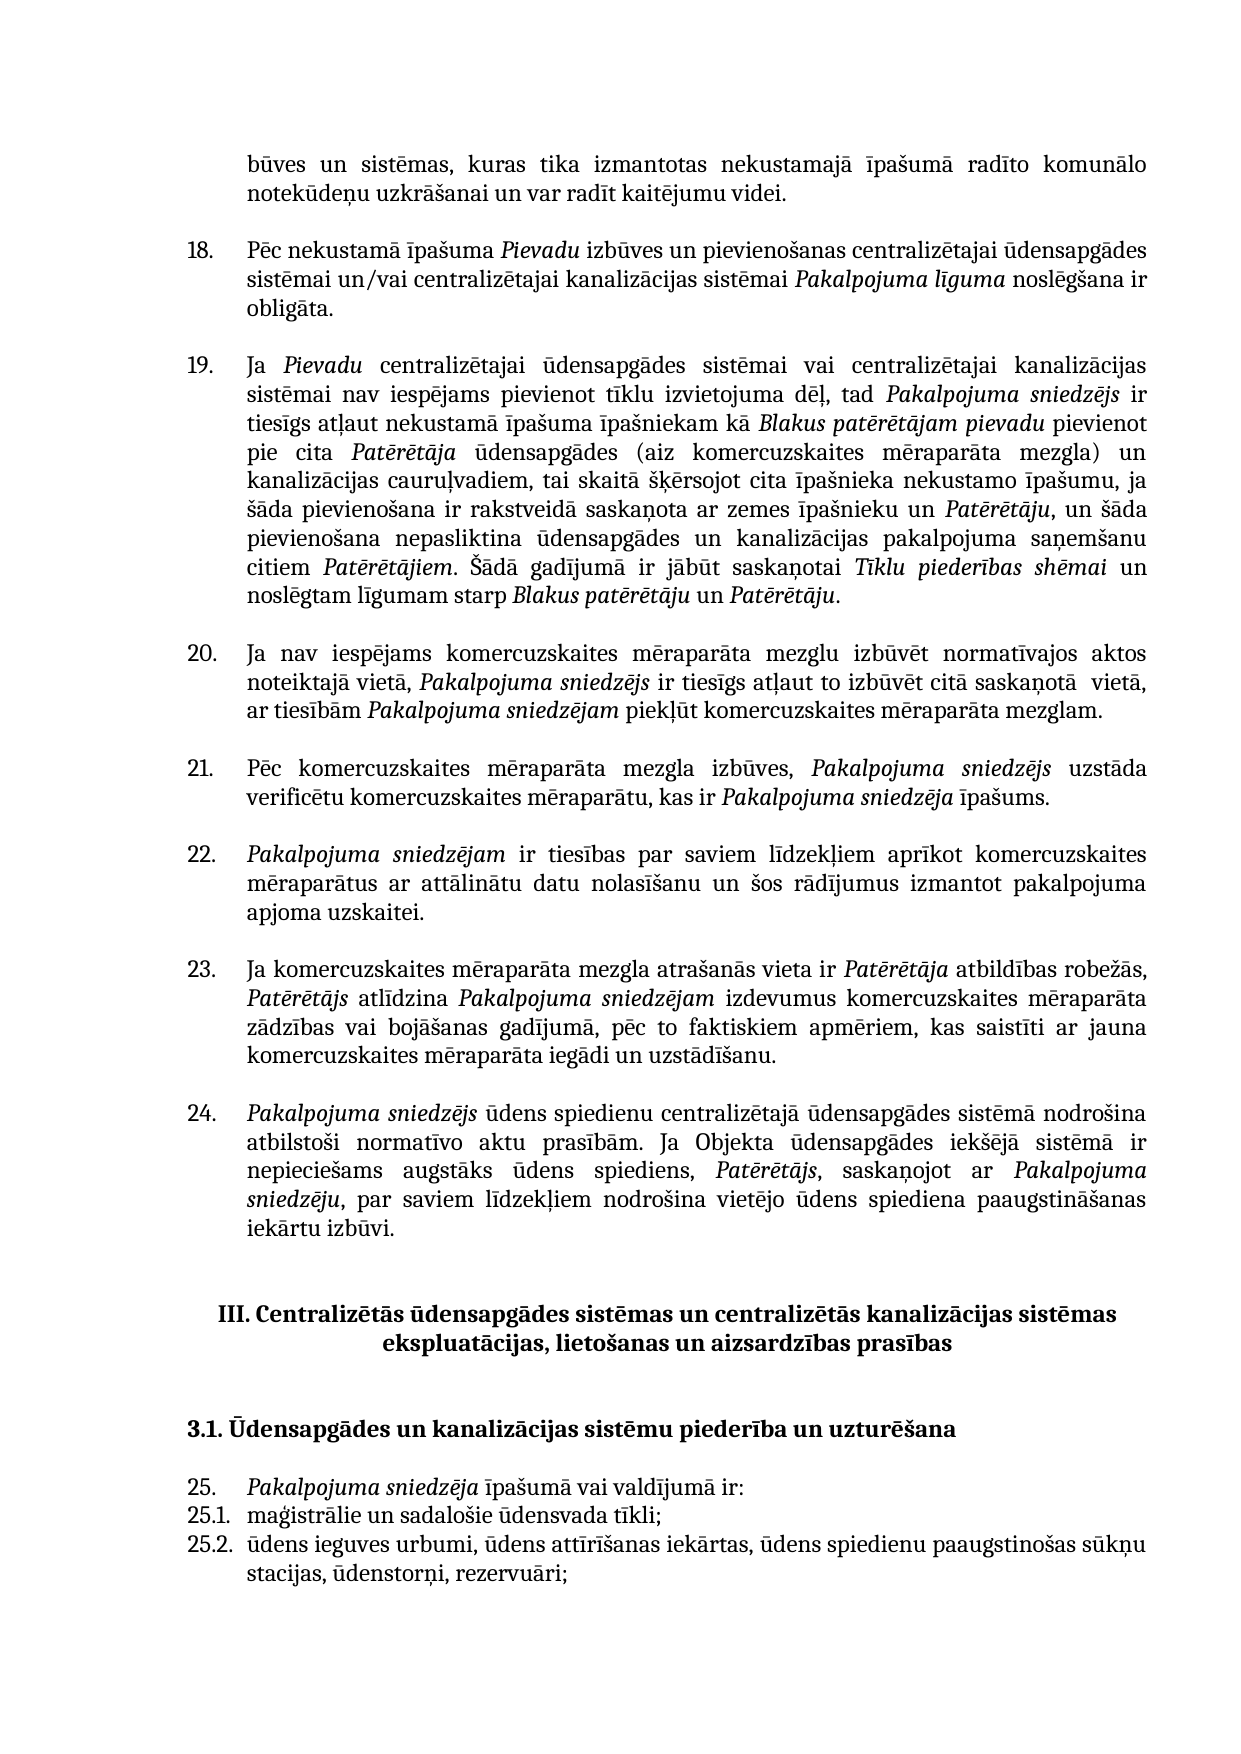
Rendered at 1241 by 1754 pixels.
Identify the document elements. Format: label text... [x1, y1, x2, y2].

list Pakalpojuma sniedzējam ir tiesības par saviem līdzekļiem aprīkot komercuzskaites mēraparātus ar attālinātu datu nolasīšanu un šos rādījumus izmantot pakalpojuma apjoma uzskaitei. [187, 840, 1147, 926]
list Ja komercuzskaites mēraparāta mezgla atrašanās vieta ir Patērētāja atbildības robežās, Patērētājs atlīdzina Pakalpojuma sniedzējam izdevumus komercuzskaites mēraparāta zādzības vai bojāšanas gadījumā, pēc to faktiskiem apmēriem, kas saistīti ar jauna komercuzskaites mēraparāta iegādi un uzstādīšanu. [187, 955, 1147, 1070]
list Ja Pievadu centralizētajai ūdensapgādes sistēmai vai centralizētajai kanalizācijas sistēmai nav iespējams pievienot tīklu izvietojuma dēļ, tad Pakalpojuma sniedzējs ir tiesīgs atļaut nekustamā īpašuma īpašniekam kā Blakus patērētājam pievadu pievienot pie cita Patērētāja ūdensapgādes (aiz komercuzskaites mēraparāta mezgla) un kanalizācijas cauruļvadiem, tai skaitā šķērsojot cita īpašnieka nekustamo īpašumu, ja šāda pievienošana ir rakstveidā saskaņota ar zemes īpašnieku un Patērētāju, un šāda pievienošana nepasliktina ūdensapgādes un kanalizācijas pakalpojuma saņemšanu citiem Patērētājiem. Šādā gadījumā ir jābūt saskaņotai Tīklu piederības shēmai un noslēgtam līgumam starp Blakus patērētāju un Patērētāju. [187, 351, 1147, 610]
list Pakalpojuma sniedzēja īpašumā vai valdījumā ir: [187, 1472, 1147, 1501]
list maģistrālie un sadalošie ūdensvada tīkli; [187, 1501, 1147, 1530]
text 3.1. Ūdensapgādes un kanalizācijas sistēmu piederība un uzturēšana [187, 1415, 1147, 1444]
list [187, 150, 1147, 207]
list Ja nav iespējams komercuzskaites mēraparāta mezglu izbūvēt normatīvajos aktos noteiktajā vietā, Pakalpojuma sniedzējs ir tiesīgs atļaut to izbūvēt citā saskaņotā vietā, ar tiesībām Pakalpojuma sniedzējam piekļūt komercuzskaites mēraparāta mezglam. [187, 639, 1147, 725]
list Pēc komercuzskaites mēraparāta mezgla izbūves, Pakalpojuma sniedzējs uzstāda verificētu komercuzskaites mēraparātu, kas ir Pakalpojuma sniedzēja īpašums. [187, 754, 1147, 811]
text III. Centralizētās ūdensapgādes sistēmas un centralizētās kanalizācijas sistēmas ekspluatācijas, lietošanas un aizsardzības prasības [187, 1300, 1147, 1357]
list Pakalpojuma sniedzējs ūdens spiedienu centralizētajā ūdensapgādes sistēmā nodrošina atbilstoši normatīvo aktu prasībām. Ja Objekta ūdensapgādes iekšējā sistēmā ir nepieciešams augstāks ūdens spiediens, Patērētājs, saskaņojot ar Pakalpojuma sniedzēju, par saviem līdzekļiem nodrošina vietējo ūdens spiediena paaugstināšanas iekārtu izbūvi. [187, 1099, 1147, 1242]
list ūdens ieguves urbumi, ūdens attīrīšanas iekārtas, ūdens spiedienu paaugstinošas sūkņu stacijas, ūdenstorņi, rezervuāri; [187, 1530, 1147, 1587]
list Pēc nekustamā īpašuma Pievadu izbūves un pievienošanas centralizētajai ūdensapgādes sistēmai un/vai centralizētajai kanalizācijas sistēmai Pakalpojuma līguma noslēgšana ir obligāta. [187, 236, 1147, 322]
